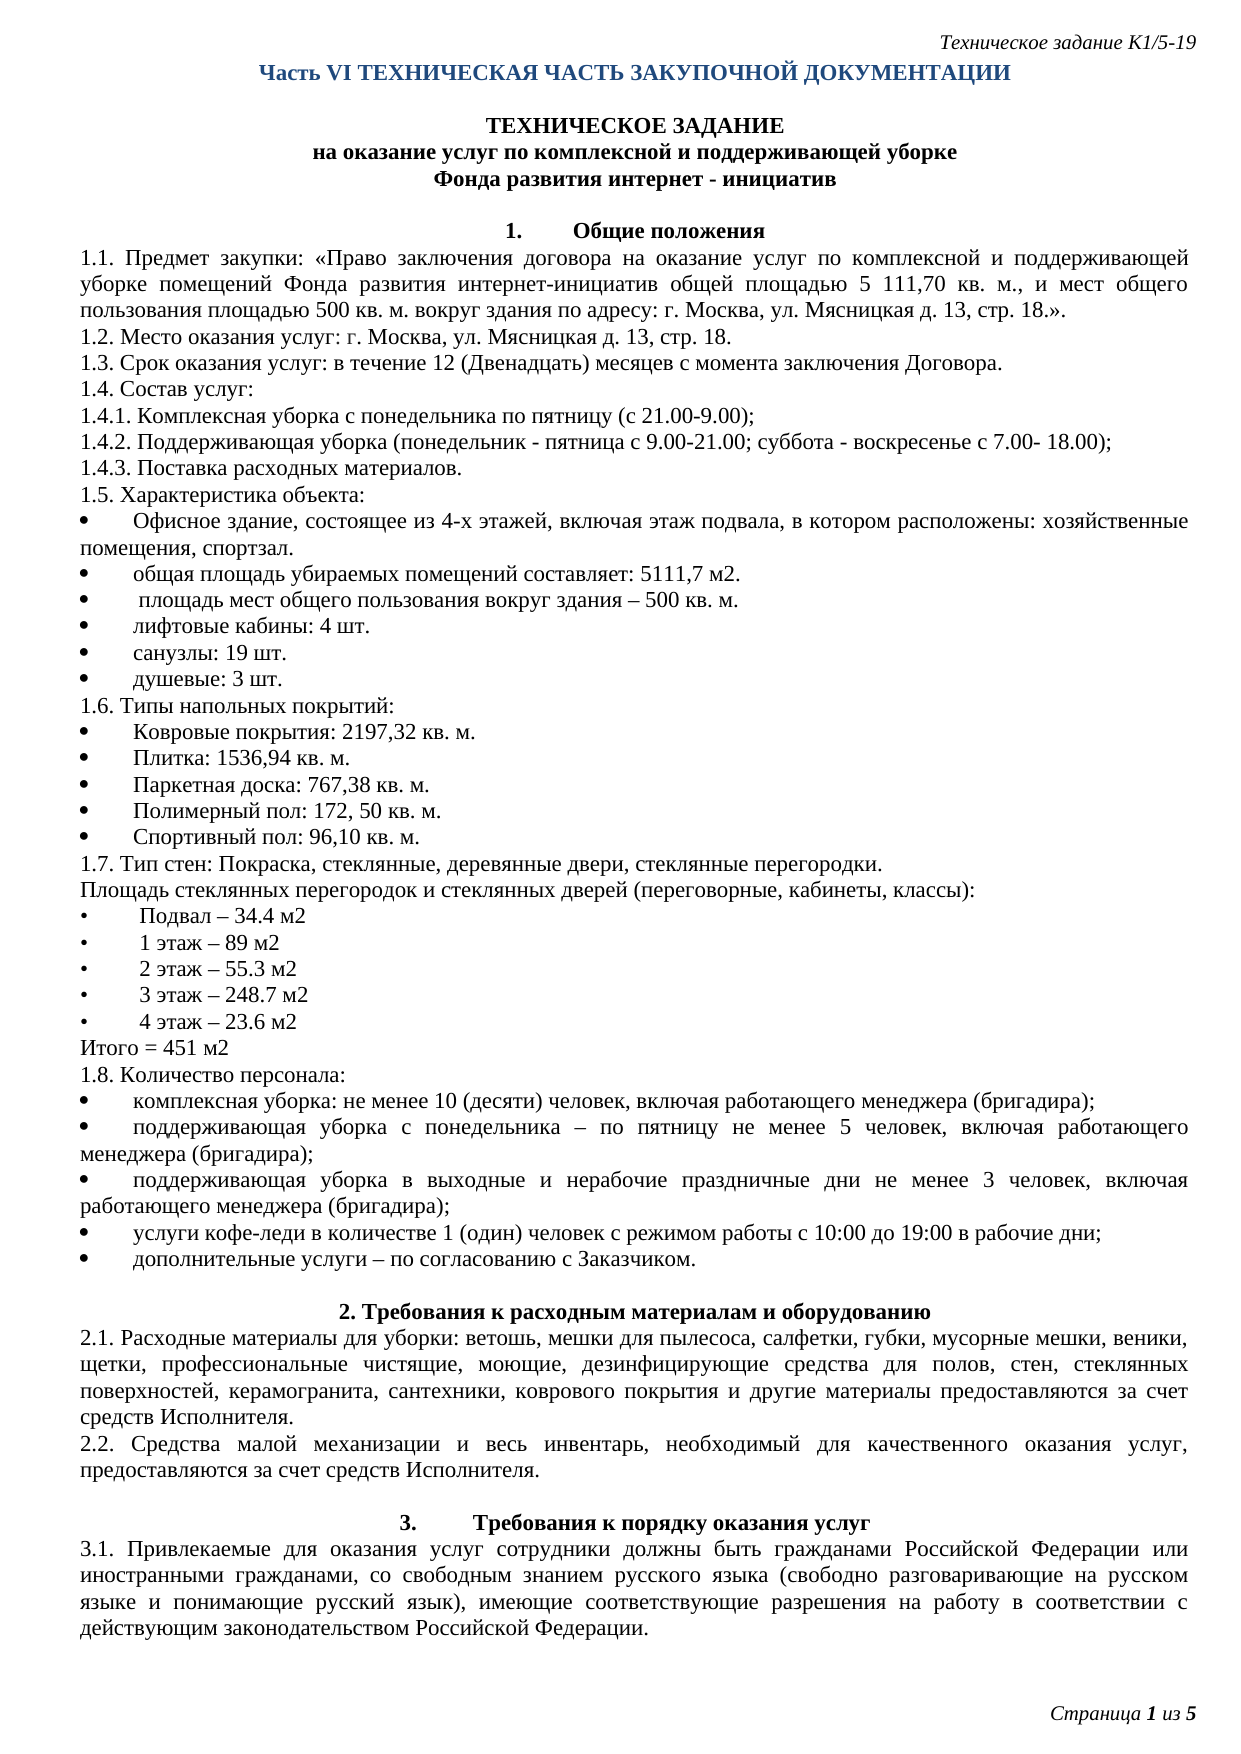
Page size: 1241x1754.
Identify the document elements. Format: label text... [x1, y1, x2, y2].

list дополнительные услуги – по согласованию с Заказчиком. [80, 1245, 1190, 1271]
list 2.2. Средства малой механизации и весь инвентарь, необходимый для качественного оказания услуг, предоставляются за счет средств Исполнителя. [80, 1429, 1190, 1482]
list поддерживающая уборка с понедельника – по пятницу не менее 5 человек, включая работающего менеджера (бригадира); [80, 1113, 1190, 1166]
list 1.5. Характеристика объекта: [80, 481, 1190, 507]
list Полимерный пол: 172, 50 кв. м. [80, 797, 1190, 823]
text • 3 этаж – 248.7 м2 [80, 982, 1190, 1008]
list 1.2. Место оказания услуг: г. Москва, ул. Мясницкая д. 13, стр. 18. [356, 323, 1190, 349]
list Ковровые покрытия: 2197,32 кв. м. [80, 718, 1190, 744]
list услуги кофе-леди в количестве 1 (один) человек с режимом работы с 10:00 до 19:00 в рабочие дни; [80, 1219, 1190, 1245]
text • Подвал – 34.4 м2 [80, 902, 1190, 929]
list Требования к порядку оказания услуг [80, 1509, 1190, 1535]
list поддерживающая уборка в выходные и нерабочие праздничные дни не менее 3 человек, включая работающего менеджера (бригадира); [80, 1166, 1190, 1219]
list Спортивный пол: 96,10 кв. м. [80, 823, 1190, 850]
list 1.2. Место оказания услуг: г. Москва, ул. Мясницкая д. 13, стр. 18. [80, 323, 335, 349]
text 3.1. Привлекаемые для оказания услуг сотрудники должны быть гражданами Российской Федерации или иностранными гражданами, со свободным знанием русского языка (свободно разговаривающие на русском языке и понимающие русский язык), имеющие соответствующие разрешения на работу в соответствии с действующим законодательством Российской Федерации. [80, 1535, 1190, 1640]
list комплексная уборка: не менее 10 (десяти) человек, включая работающего менеджера (бригадира); [80, 1087, 1190, 1113]
list 1.3. Срок оказания услуг: в течение 12 (Двенадцать) месяцев с момента заключения Договора. [80, 349, 1190, 375]
list лифтовые кабины: 4 шт. [80, 613, 1190, 639]
text Фонда развития интернет - инициатив [80, 164, 1190, 191]
list Паркетная доска: 767,38 кв. м. [80, 771, 1190, 797]
text 2. Требования к расходным материалам и оборудованию [80, 1298, 1190, 1324]
text 1.7. Тип стен: Покраска, стеклянные, деревянные двери, стеклянные перегородки. [80, 850, 1190, 876]
list санузлы: 19 шт. [80, 639, 1190, 665]
text 1.6. Типы напольных покрытий: [80, 692, 1190, 718]
list Офисное здание, состоящее из 4-х этажей, включая этаж подвала, в котором расположены: хозяйственные помещения, спортзал. [80, 507, 1190, 560]
list 1.4.2. Поддерживающая уборка (понедельник - пятница с 9.00-21.00; суббота - воскресенье с 7.00- 18.00); [80, 428, 1190, 454]
text • 4 этаж – 23.6 м2 [80, 1008, 1190, 1034]
text 1.8. Количество персонала: [80, 1061, 1190, 1087]
list общая площадь убираемых помещений составляет: 5111,7 м2. [80, 560, 1190, 586]
list Плитка: 1536,94 кв. м. [80, 744, 1190, 771]
list 1.4.3. Поставка расходных материалов. [80, 454, 1190, 481]
list душевые: 3 шт. [80, 665, 1190, 692]
text Площадь стеклянных перегородок и стеклянных дверей (переговорные, кабинеты, классы): [80, 876, 1190, 902]
text ТЕХНИЧЕСКОЕ ЗАДАНИE [80, 112, 1190, 138]
list 1.4. Состав услуг: [80, 375, 1190, 402]
list Общие положения [80, 217, 1190, 244]
text Итого = 451 м2 [80, 1034, 1190, 1061]
text • 2 этаж – 55.3 м2 [80, 955, 1190, 982]
list площадь мест общего пользования вокруг здания – 500 кв. м. [80, 586, 1190, 613]
text Часть VI ТЕХНИЧЕСКАЯ ЧАСТЬ ЗАКУПОЧНОЙ ДОКУМЕНТАЦИИ [80, 59, 1190, 86]
text на оказание услуг по комплексной и поддерживающей уборке [80, 138, 1190, 164]
text • 1 этаж – 89 м2 [80, 929, 1190, 955]
list 2.1. Расходные материалы для уборки: ветошь, мешки для пылесоса, салфетки, губки, мусорные мешки, веники, щетки, профессиональные чистящие, моющие, дезинфицирующие средства для полов, стен, стеклянных поверхностей, керамогранита, сантехники, коврового покрытия и другие материалы предоставляются за счет средств Исполнителя. [80, 1324, 1190, 1429]
list 1.4.1. Комплексная уборка с понедельника по пятницу (с 21.00-9.00); [80, 402, 1190, 428]
text 1.1. Предмет закупки: «Право заключения договора на оказание услуг по комплексной и поддерживающей уборке помещений Фонда развития интернет-инициатив общей площадью 5 111,70 кв. м., и мест общего пользования площадью 500 кв. м. вокруг здания по адресу: г. Москва, ул. Мясницкая д. 13, стр. 18.». [80, 244, 1190, 323]
